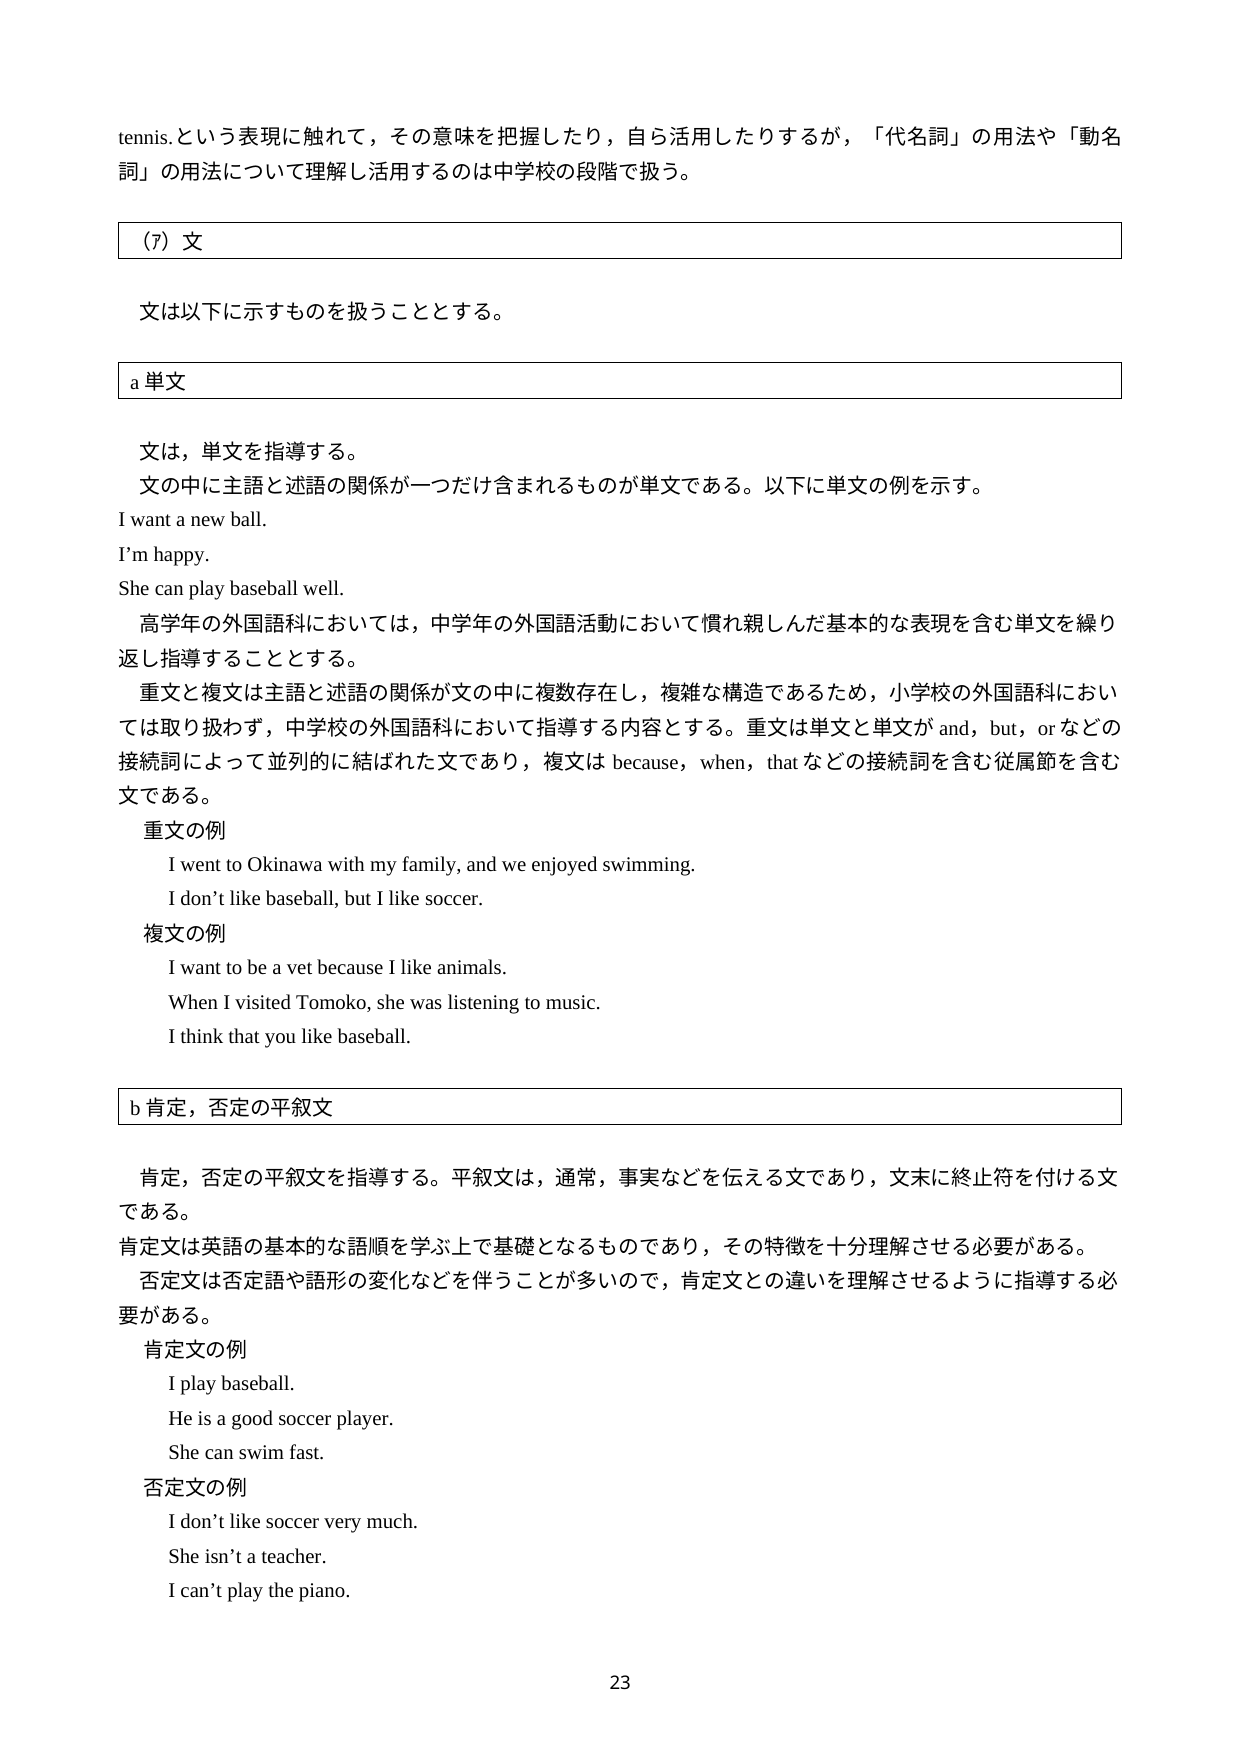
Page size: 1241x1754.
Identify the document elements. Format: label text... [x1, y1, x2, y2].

text 肯定文の例 [143, 1331, 1122, 1366]
text She isn’t a teacher. [168, 1538, 1122, 1573]
text I can’t play the piano. [168, 1573, 1122, 1607]
text I don’t like baseball, but I like soccer. [168, 881, 1122, 916]
text She can swim fast. [168, 1435, 1122, 1469]
text 高学年の外国語科においては，中学年の外国語活動において慣れ親しんだ基本的な表現を含む単文を繰り返し指導することとする。 [118, 605, 1122, 674]
text I want a new ball. [118, 502, 1122, 536]
text 重文の例 [143, 812, 1122, 847]
text I play baseball. [168, 1366, 1122, 1400]
text 肯定文は英語の基本的な語順を学ぶ上で基礎となるものであり，その特徴を十分理解させる必要がある。 [118, 1228, 1122, 1262]
text 否定文は否定語や語形の変化などを伴うことが多いので，肯定文との違いを理解させるように指導する必要がある。 [118, 1262, 1122, 1331]
text 文は以下に示すものを扱うこととする。 [118, 293, 1122, 327]
table_header （ｱ）文 [119, 223, 1121, 257]
text I want to be a vet because I like animals. [168, 950, 1122, 984]
table_header a 単文 [119, 363, 1121, 397]
text I think that you like baseball. [168, 1019, 1122, 1053]
text When I visited Tomoko, she was listening to music. [168, 984, 1122, 1019]
text He is a good soccer player. [168, 1400, 1122, 1435]
text I went to Okinawa with my family, and we enjoyed swimming. [168, 847, 1122, 881]
text She can play baseball well. [118, 571, 1122, 605]
text 複文の例 [143, 916, 1122, 950]
text 否定文の例 [143, 1469, 1122, 1504]
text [118, 118, 1122, 187]
text 肯定，否定の平叙文を指導する。平叙文は，通常，事実などを伝える文であり，文末に終止符を付ける文である。 [118, 1159, 1122, 1228]
text I’m happy. [118, 536, 1122, 571]
table_header b 肯定，否定の平叙文 [119, 1089, 1121, 1123]
text 文は，単文を指導する。 [118, 433, 1122, 467]
text 文の中に主語と述語の関係が一つだけ含まれるものが単文である。以下に単文の例を示す。 [118, 467, 1122, 502]
text 重文と複文は主語と述語の関係が文の中に複数存在し，複雑な構造であるため，小学校の外国語科においては取り扱わず，中学校の外国語科において指導する内容とする。重文は単文と単文がand，but，orなどの接続詞によって並列的に結ばれた文であり，複文はbecause，when，thatなどの接続詞を含む従属節を含む文である。 [118, 674, 1122, 812]
text I don’t like soccer very much. [168, 1504, 1122, 1538]
